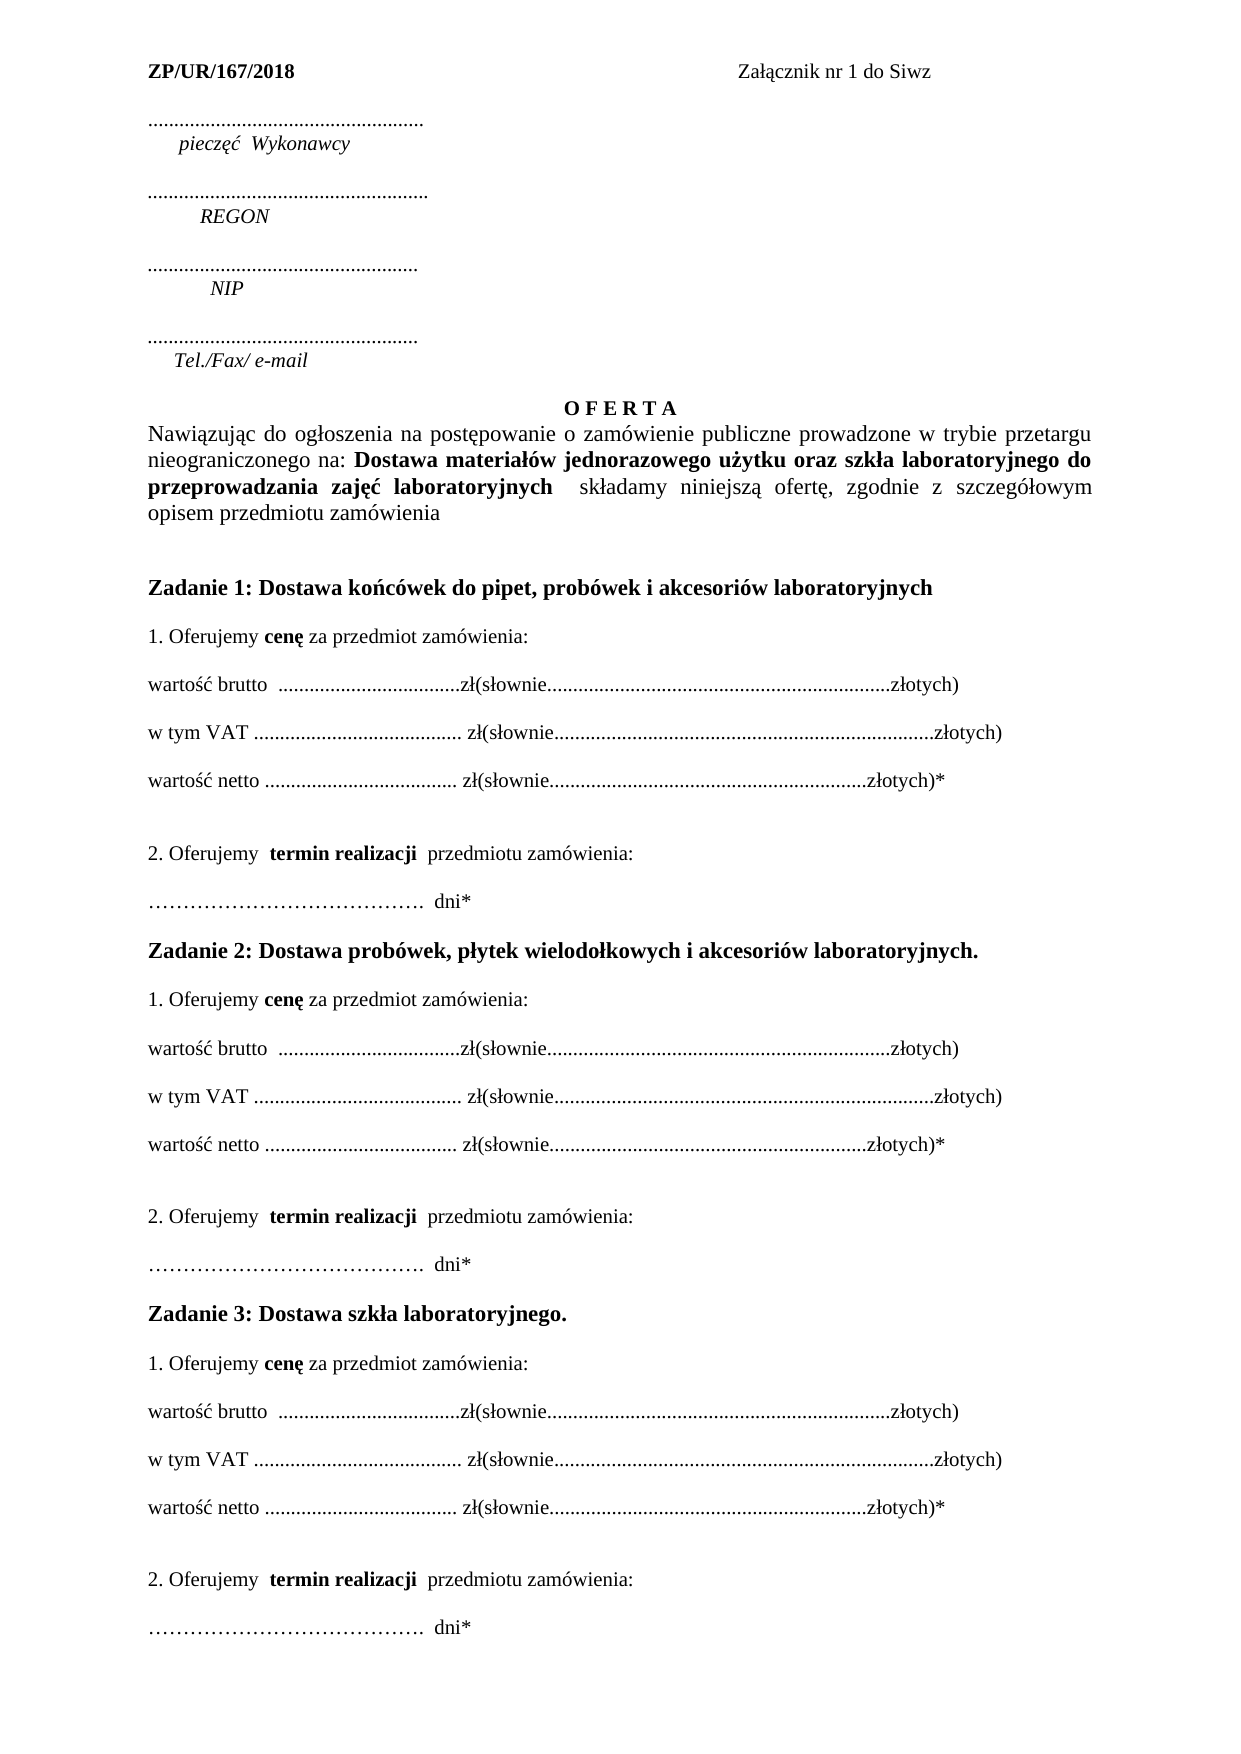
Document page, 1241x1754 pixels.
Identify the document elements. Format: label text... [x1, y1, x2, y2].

text wartość netto ..................................... zł(słownie.............................................................złotych)* [148, 1132, 1092, 1156]
text 1. Oferujemy cenę za przedmiot zamówienia: [148, 987, 1092, 1011]
text .................................................... [148, 324, 1092, 348]
text 1. Oferujemy cenę za przedmiot zamówienia: [148, 624, 1092, 648]
text …………………………………. dni* [148, 1252, 1092, 1276]
text O F E R T A [148, 396, 1092, 420]
text 1. Oferujemy cenę za przedmiot zamówienia: [148, 1351, 1092, 1374]
text ...................................................... [148, 179, 1092, 203]
text wartość brutto ...................................zł(słownie..................................................................złotych) [148, 672, 1092, 696]
text Zadanie 2: Dostawa probówek, płytek wielodołkowych i akcesoriów laboratoryjnych. [148, 937, 1092, 963]
text ZP/UR/167/2018 Załącznik nr 1 do Siwz [148, 59, 1092, 83]
text 2. Oferujemy termin realizacji przedmiotu zamówienia: [148, 1204, 1092, 1228]
text NIP [148, 276, 1092, 300]
text w tym VAT ........................................ zł(słownie.........................................................................złotych) [148, 1447, 1092, 1471]
text wartość netto ..................................... zł(słownie.............................................................złotych)* [148, 1495, 1092, 1519]
text Zadanie 3: Dostawa szkła laboratoryjnego. [148, 1300, 1092, 1326]
text wartość brutto ...................................zł(słownie..................................................................złotych) [148, 1035, 1092, 1059]
text w tym VAT ........................................ zł(słownie.........................................................................złotych) [148, 1083, 1092, 1108]
text Tel./Fax/ e-mail [148, 348, 1092, 372]
text wartość brutto ...................................zł(słownie..................................................................złotych) [148, 1399, 1092, 1423]
text Zadanie 1: Dostawa końcówek do pipet, probówek i akcesoriów laboratoryjnych [148, 574, 1092, 600]
text w tym VAT ........................................ zł(słownie.........................................................................złotych) [148, 720, 1092, 744]
text 2. Oferujemy termin realizacji przedmiotu zamówienia: [148, 1567, 1092, 1591]
text Nawiązując do ogłoszenia na postępowanie o zamówienie publiczne prowadzone w trybie przetargu nieograniczonego na: Dostawa materiałów jednorazowego użytku oraz szkła laboratoryjnego do przeprowadzania zajęć laboratoryjnych składamy niniejszą ofertę, zgodnie z szczegółowym opisem przedmiotu zamówienia [148, 420, 1092, 526]
text pieczęć Wykonawcy [148, 131, 1092, 155]
text 2. Oferujemy termin realizacji przedmiotu zamówienia: [148, 841, 1092, 865]
text wartość netto ..................................... zł(słownie.............................................................złotych)* [148, 768, 1092, 792]
text …………………………………. dni* [148, 889, 1092, 913]
text …………………………………. dni* [148, 1615, 1092, 1639]
text .................................................... [148, 252, 1092, 276]
text ..................................................... [148, 107, 1092, 131]
text REGON [148, 203, 1092, 228]
